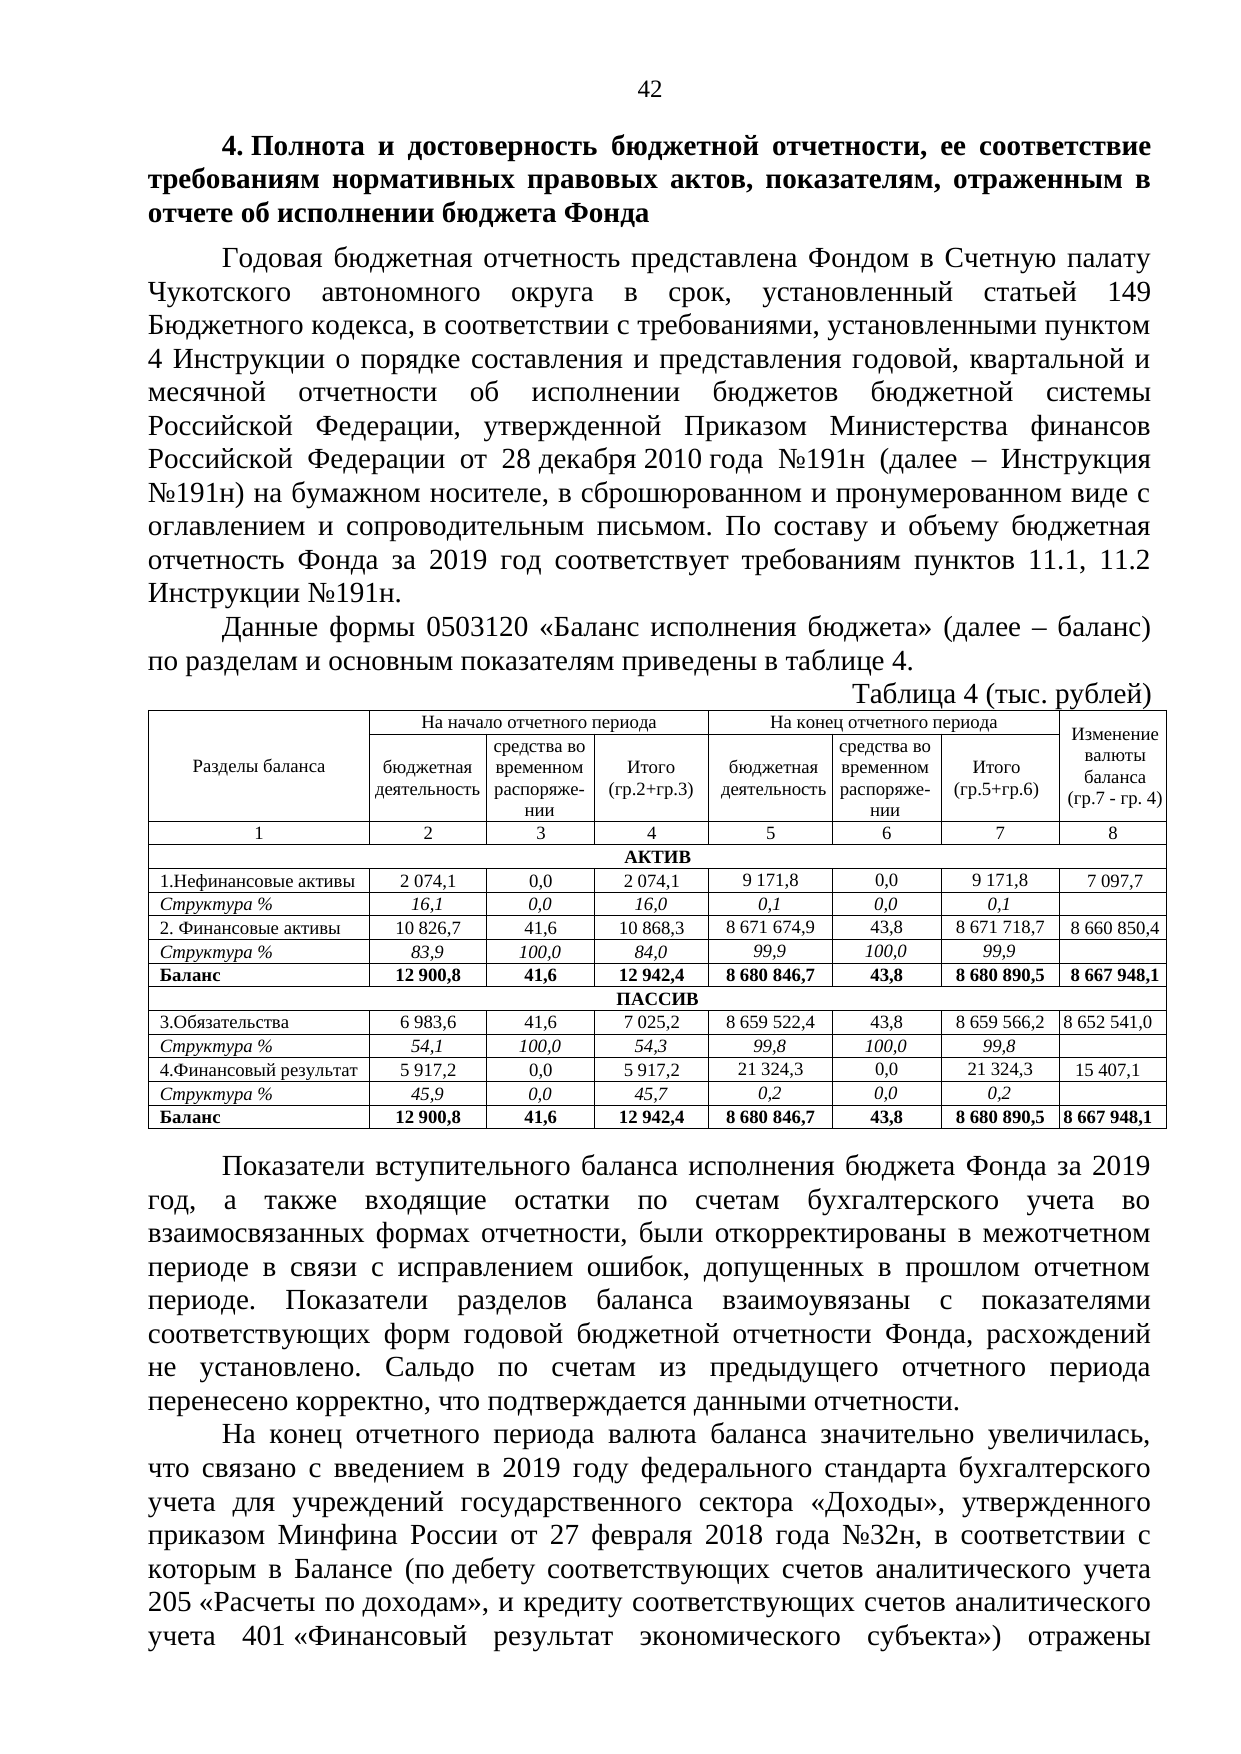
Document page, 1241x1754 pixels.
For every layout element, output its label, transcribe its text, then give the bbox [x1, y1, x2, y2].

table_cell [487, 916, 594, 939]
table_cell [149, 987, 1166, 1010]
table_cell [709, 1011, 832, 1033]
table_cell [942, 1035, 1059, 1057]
text Годовая бюджетная отчетность представлена Фондом в Счетную палату Чукотского автономного округа в срок, установленный статьей 149 Бюджетного кодекса, в соответствии с требованиями, установленными пунктом 4 Инструкции о порядке составления и представления годовой, квартальной и месячной отчетности об исполнении бюджетов бюджетной системы Российской Федерации, утвержденной Приказом Министерства финансов Российской Федерации от 28 декабря 2010 года №191н (далее – Инструкция №191н) на бумажном носителе, в сброшюрованном и пронумерованном виде с оглавлением и сопроводительным письмом. По составу и объему бюджетная отчетность Фонда за 2019 год соответствует требованиям пунктов 11.1, 11.2 Инструкции №191н. [148, 240, 1152, 609]
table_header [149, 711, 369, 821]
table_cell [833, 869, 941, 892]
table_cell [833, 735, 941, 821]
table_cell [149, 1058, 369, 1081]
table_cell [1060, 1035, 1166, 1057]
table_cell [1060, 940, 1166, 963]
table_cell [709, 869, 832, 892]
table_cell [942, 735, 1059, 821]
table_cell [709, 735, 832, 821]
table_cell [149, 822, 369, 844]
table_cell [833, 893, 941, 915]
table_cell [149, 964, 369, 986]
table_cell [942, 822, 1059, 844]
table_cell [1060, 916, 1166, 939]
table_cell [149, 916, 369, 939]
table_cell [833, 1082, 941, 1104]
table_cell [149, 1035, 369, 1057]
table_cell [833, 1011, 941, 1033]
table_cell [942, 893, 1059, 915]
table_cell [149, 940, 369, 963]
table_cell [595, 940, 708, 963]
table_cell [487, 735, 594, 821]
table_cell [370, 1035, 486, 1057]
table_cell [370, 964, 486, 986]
text 4. Полнота и достоверность бюджетной отчетности, ее соответствие требованиям нормативных правовых актов, показателям, отраженным в отчете об исполнении бюджета Фонда [148, 128, 1152, 228]
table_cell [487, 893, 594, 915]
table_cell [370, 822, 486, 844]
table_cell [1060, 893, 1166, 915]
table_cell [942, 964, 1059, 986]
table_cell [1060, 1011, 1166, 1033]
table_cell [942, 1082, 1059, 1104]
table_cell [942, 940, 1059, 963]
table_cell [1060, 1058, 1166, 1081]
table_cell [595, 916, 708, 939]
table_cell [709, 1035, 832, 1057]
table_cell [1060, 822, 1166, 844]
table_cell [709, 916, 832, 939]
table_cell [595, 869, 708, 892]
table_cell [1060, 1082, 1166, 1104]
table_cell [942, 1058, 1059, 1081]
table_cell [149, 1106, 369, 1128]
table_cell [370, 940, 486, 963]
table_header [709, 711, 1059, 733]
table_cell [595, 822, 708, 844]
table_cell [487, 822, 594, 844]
text Показатели вступительного баланса исполнения бюджета Фонда за 2019 год, а также входящие остатки по счетам бухгалтерского учета во взаимосвязанных формах отчетности, были откорректированы в межотчетном периоде в связи с исправлением ошибок, допущенных в прошлом отчетном периоде. Показатели разделов баланса взаимоувязаны с показателями соответствующих форм годовой бюджетной отчетности Фонда, расхождений не установлено. Сальдо по счетам из предыдущего отчетного периода перенесено корректно, что подтверждается данными отчетности. [148, 1148, 1152, 1417]
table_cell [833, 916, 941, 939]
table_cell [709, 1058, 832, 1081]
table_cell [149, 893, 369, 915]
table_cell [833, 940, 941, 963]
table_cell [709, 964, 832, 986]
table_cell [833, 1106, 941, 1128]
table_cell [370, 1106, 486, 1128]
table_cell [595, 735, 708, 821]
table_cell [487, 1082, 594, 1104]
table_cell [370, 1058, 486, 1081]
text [148, 1417, 1152, 1651]
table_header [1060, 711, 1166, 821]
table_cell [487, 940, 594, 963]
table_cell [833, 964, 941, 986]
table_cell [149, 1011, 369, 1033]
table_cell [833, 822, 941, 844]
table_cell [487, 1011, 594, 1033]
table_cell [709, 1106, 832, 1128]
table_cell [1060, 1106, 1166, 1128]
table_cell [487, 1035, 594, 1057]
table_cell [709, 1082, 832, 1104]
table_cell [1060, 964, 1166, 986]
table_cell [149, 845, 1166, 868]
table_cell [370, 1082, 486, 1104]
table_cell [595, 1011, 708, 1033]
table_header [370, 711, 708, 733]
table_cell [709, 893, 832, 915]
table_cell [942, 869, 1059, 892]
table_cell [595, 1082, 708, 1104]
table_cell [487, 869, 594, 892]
text Таблица 4 (тыс. рублей) [148, 676, 1152, 710]
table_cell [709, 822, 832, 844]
text Данные формы 0503120 «Баланс исполнения бюджета» (далее – баланс) по разделам и основным показателям приведены в таблице 4. [148, 609, 1152, 676]
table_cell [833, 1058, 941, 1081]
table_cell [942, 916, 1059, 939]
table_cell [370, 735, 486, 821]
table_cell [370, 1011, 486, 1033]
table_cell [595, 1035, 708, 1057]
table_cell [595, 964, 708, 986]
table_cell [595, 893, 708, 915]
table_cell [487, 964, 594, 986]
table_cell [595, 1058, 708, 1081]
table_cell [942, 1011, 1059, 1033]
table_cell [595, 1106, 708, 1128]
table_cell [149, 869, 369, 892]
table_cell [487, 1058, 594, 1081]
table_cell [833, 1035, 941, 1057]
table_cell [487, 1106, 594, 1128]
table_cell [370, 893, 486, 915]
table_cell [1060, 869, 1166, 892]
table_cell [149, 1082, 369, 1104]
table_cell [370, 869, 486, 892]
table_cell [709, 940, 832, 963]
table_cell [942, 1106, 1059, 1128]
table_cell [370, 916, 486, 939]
